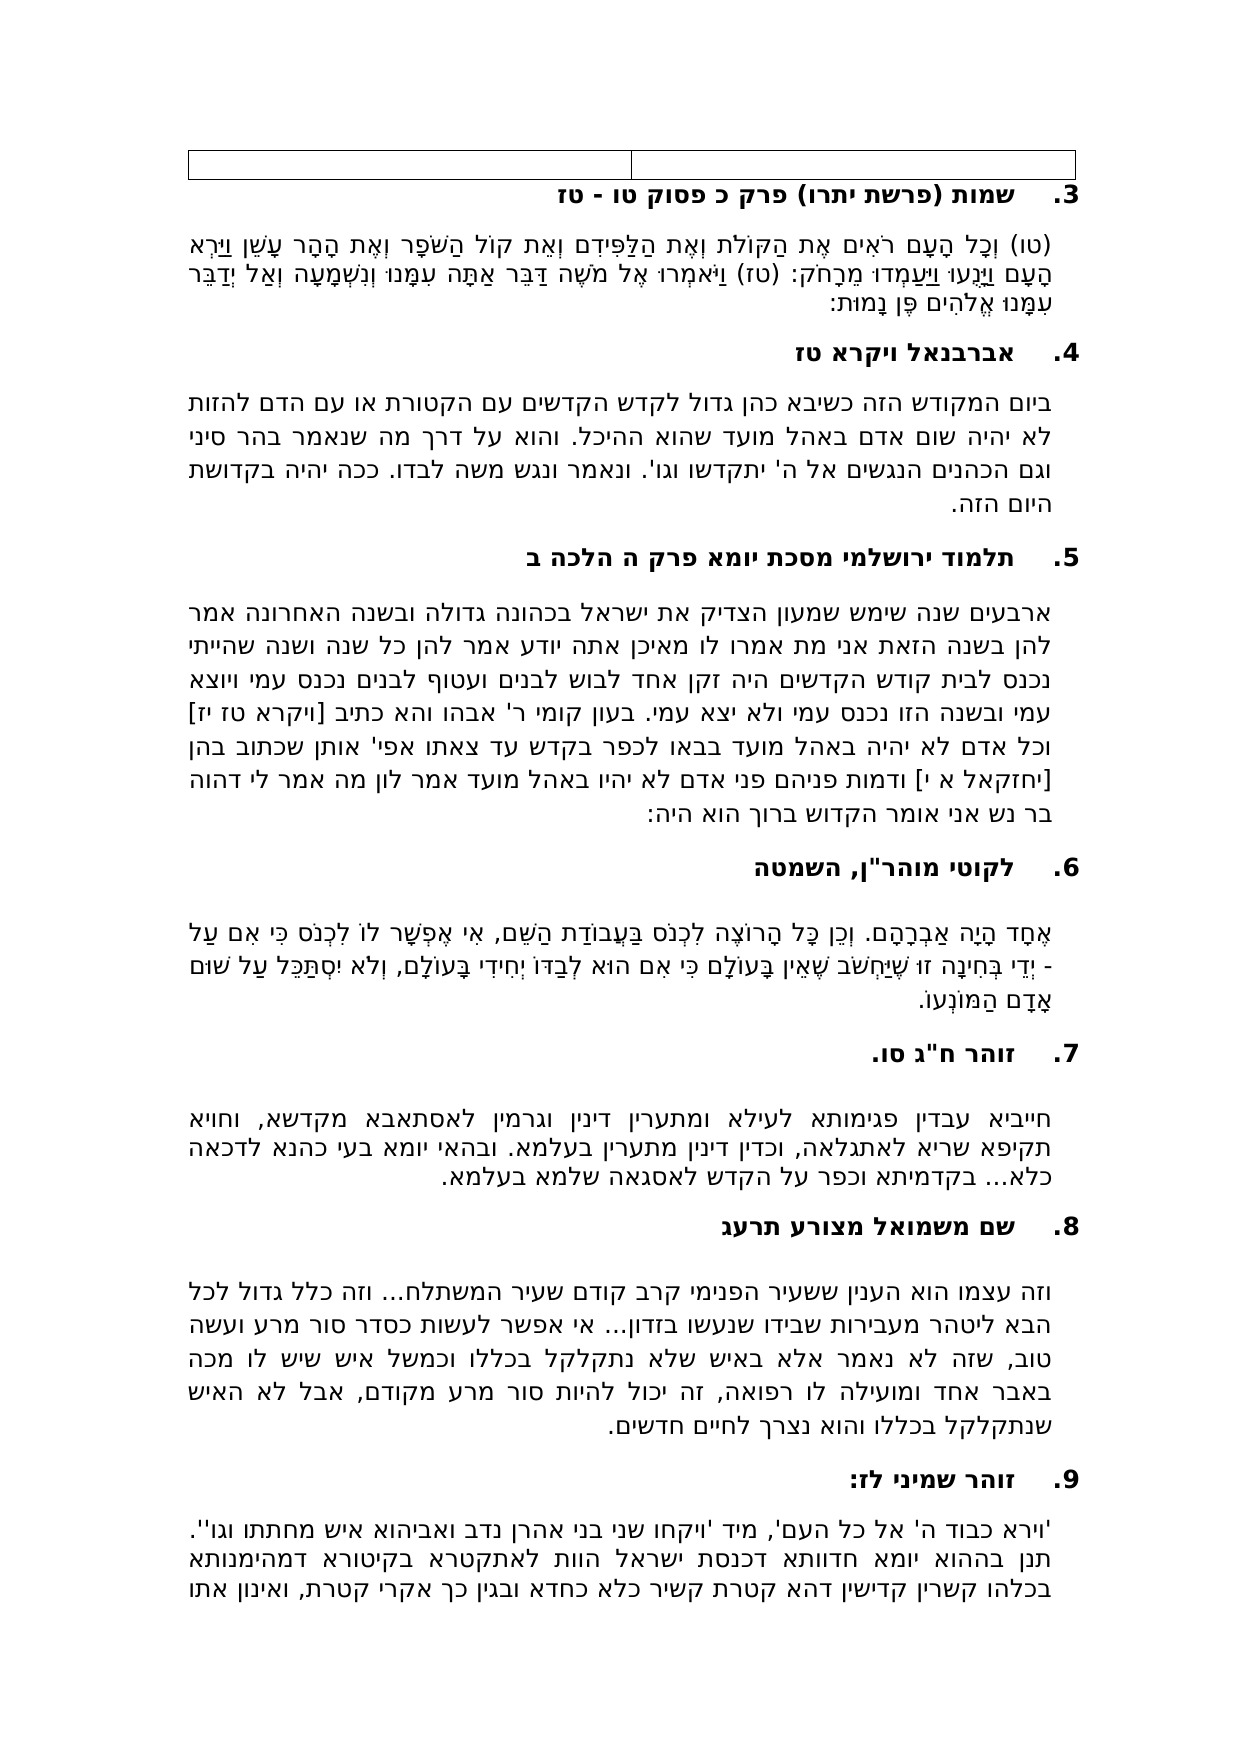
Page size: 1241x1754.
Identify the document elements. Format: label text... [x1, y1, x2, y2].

list לקוטי מוהר"ן, השמטה [187, 853, 1053, 883]
text ביום המקודש הזה כשיבא כהן גדול לקדש הקדשים עם הקטורת או עם הדם להזות לא יהיה שום אדם באהל מועד שהוא ההיכל. והוא על דרך מה שנאמר בהר סיני וגם הכהנים הנגשים אל ה' יתקדשו וגו'. ונאמר ונגש משה לבדו. ככה יהיה בקדושת היום הזה. [187, 388, 1053, 518]
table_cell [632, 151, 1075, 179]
list אברבנאל ויקרא טז [187, 338, 1053, 368]
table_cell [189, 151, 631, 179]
text אֶחָד הָיָה אַבְרָהָם. וְכֵן כָּל הָרוֹצֶה לִכְנֹס בַּעֲבוֹדַת הַשֵּׁם, אִי אֶפְשָׁר לוֹ לִכְנֹס כִּי אִם עַל - יְדֵי בְּחִינָה זוּ שֶׁיַּחְשֹׁב שֶׁאֵין בָּעוֹלָם כִּי אִם הוּא לְבַדּוֹ יְחִידִי בָּעוֹלָם, וְלֹא יִסְתַּכֵּל עַל שׁוּם אָדָם הַמּוֹנְעוֹ. [187, 918, 1053, 1014]
list זוהר ח"ג סו. [187, 1039, 1053, 1069]
text (טו) וְכָל הָעָם רֹאִים אֶת הַקּוֹלֹת וְאֶת הַלַּפִּידִם וְאֵת קוֹל הַשֹּׁפָר וְאֶת הָהָר עָשֵׁן וַיַּרְא הָעָם וַיָּנֻעוּ וַיַּעַמְדוּ מֵרָחֹק: (טז) וַיֹּאמְרוּ אֶל מֹשֶׁה דַּבֵּר אַתָּה עִמָּנוּ וְנִשְׁמָעָה וְאַל יְדַבֵּר עִמָּנוּ אֱלֹהִים פֶּן נָמוּת: [187, 230, 1053, 318]
text וזה עצמו הוא הענין ששעיר הפנימי קרב קודם שעיר המשתלח... וזה כלל גדול לכל הבא ליטהר מעבירות שבידו שנעשו בזדון... אי אפשר לעשות כסדר סור מרע ועשה טוב, שזה לא נאמר אלא באיש שלא נתקלקל בכללו וכמשל איש שיש לו מכה באבר אחד ומועילה לו רפואה, זה יכול להיות סור מרע מקודם, אבל לא האיש שנתקלקל בכללו והוא נצרך לחיים חדשים. [187, 1277, 1053, 1440]
text חייביא עבדין פגימותא לעילא ומתערין דינין וגרמין לאסתאבא מקדשא, וחויא תקיפא שריא לאתגלאה, וכדין דינין מתערין בעלמא. ובהאי יומא בעי כהנא לדכאה כלא... בקדמיתא וכפר על הקדש לאסגאה שלמא בעלמא. [187, 1104, 1053, 1192]
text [187, 1516, 1053, 1603]
list שם משמואל מצורע תרעג [187, 1212, 1053, 1242]
list זוהר שמיני לז: [187, 1466, 1053, 1495]
text ארבעים שנה שימש שמעון הצדיק את ישראל בכהונה גדולה ובשנה האחרונה אמר להן בשנה הזאת אני מת אמרו לו מאיכן אתה יודע אמר להן כל שנה ושנה שהייתי נכנס לבית קודש הקדשים היה זקן אחד לבוש לבנים ועטוף לבנים נכנס עמי ויוצא עמי ובשנה הזו נכנס עמי ולא יצא עמי. בעון קומי ר' אבהו והא כתיב [ויקרא טז יז] וכל אדם לא יהיה באהל מועד בבאו לכפר בקדש עד צאתו אפי' אותן שכתוב בהן [יחזקאל א י] ודמות פניהם פני אדם לא יהיו באהל מועד אמר לון מה אמר לי דהוה בר נש אני אומר הקדוש ברוך הוא היה: [187, 598, 1053, 828]
list שמות (פרשת יתרו) פרק כ פסוק טו - טז [187, 180, 1053, 209]
list תלמוד ירושלמי מסכת יומא פרק ה הלכה ב [187, 543, 1053, 573]
